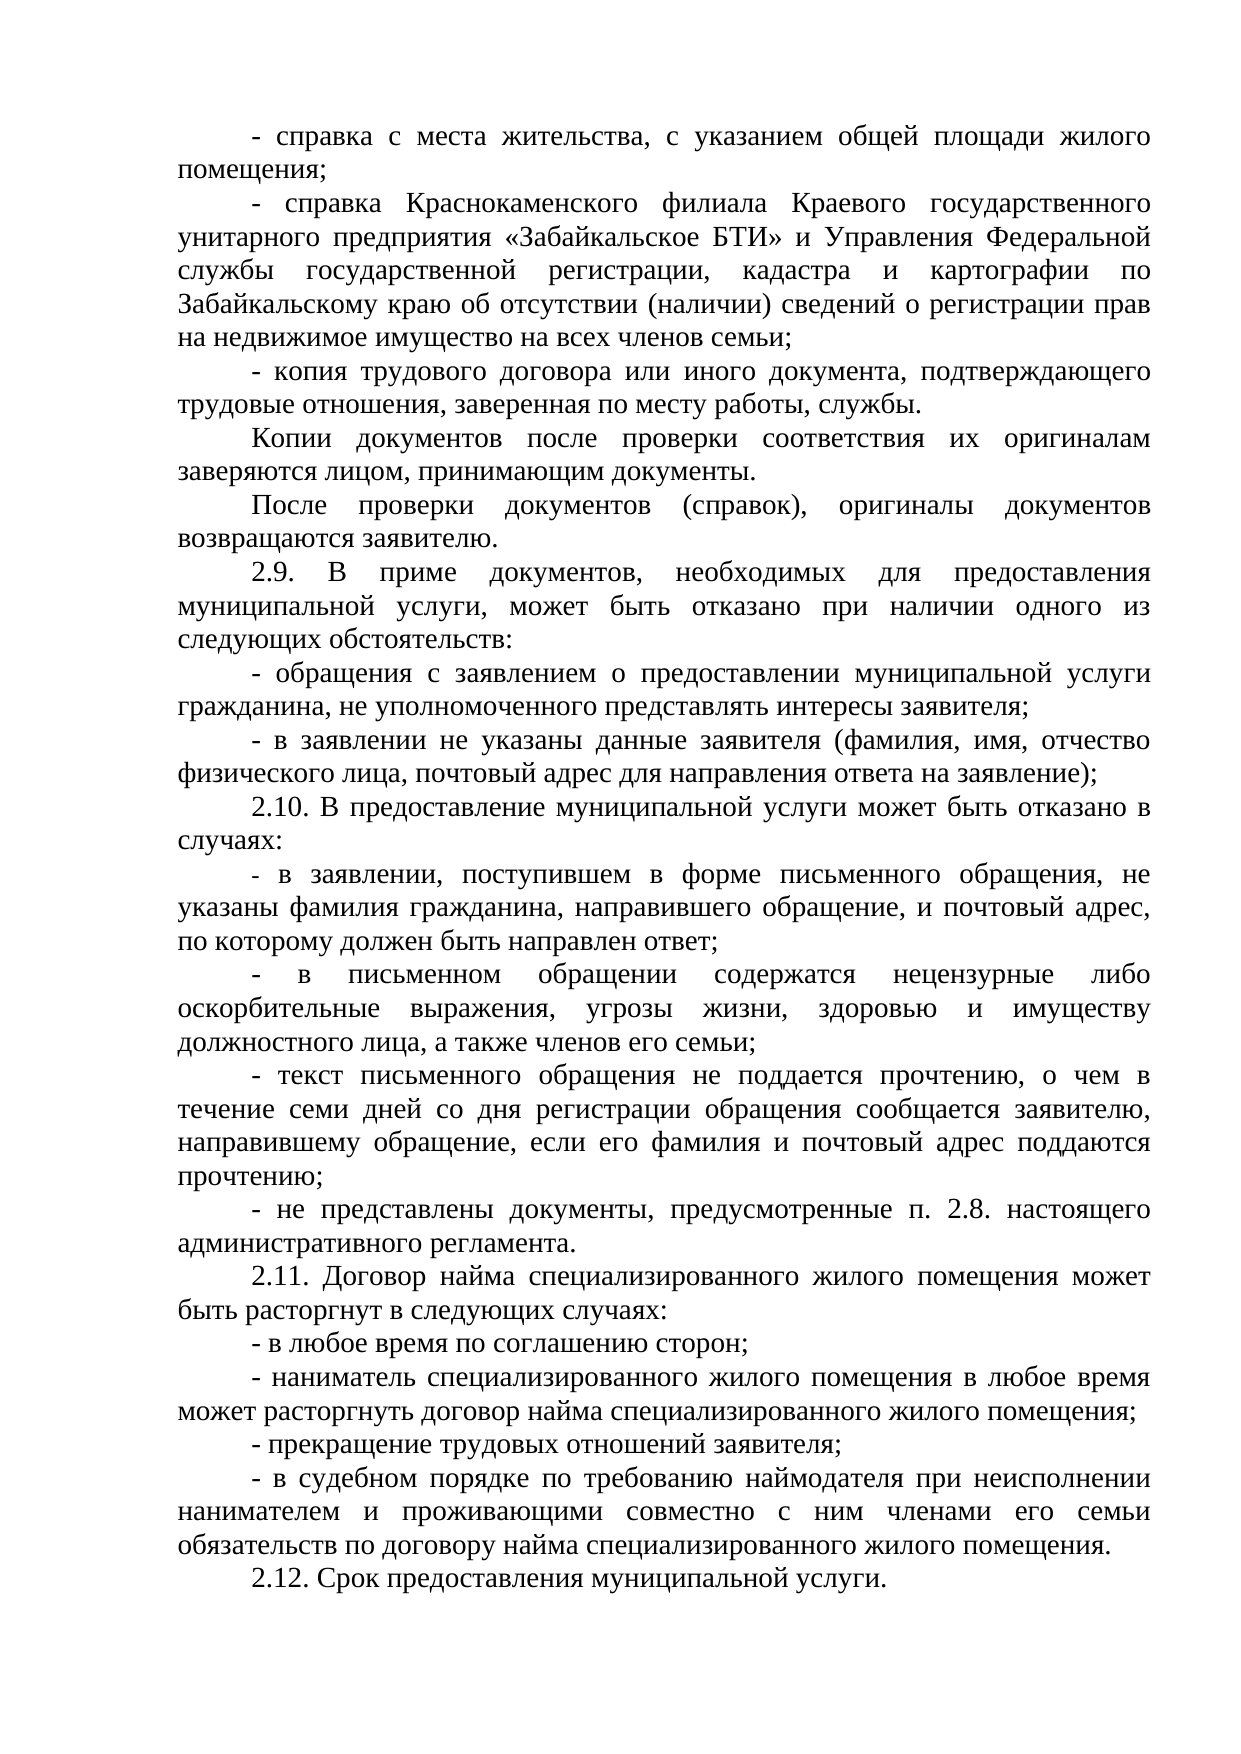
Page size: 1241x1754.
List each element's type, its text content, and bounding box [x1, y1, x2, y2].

text - копия трудового договора или иного документа, подтверждающего трудовые отношения, заверенная по месту работы, службы. [177, 353, 1152, 420]
text - в любое время по соглашению сторон; [177, 1326, 1152, 1359]
text 2.12. Срок предоставления муниципальной услуги. [177, 1560, 1152, 1594]
text 2.10. В предоставление муниципальной услуги может быть отказано в случаях: [177, 789, 1152, 856]
text - справка с места жительства, с указанием общей площади жилого помещения; [177, 118, 1152, 185]
text - в заявлении не указаны данные заявителя (фамилия, имя, отчество физического лица, почтовый адрес для направления ответа на заявление); [177, 722, 1152, 789]
text 2.11. Договор найма специализированного жилого помещения может быть расторгнут в следующих случаях: [177, 1258, 1152, 1326]
text - прекращение трудовых отношений заявителя; [177, 1426, 1152, 1460]
text - наниматель специализированного жилого помещения в любое время может расторгнуть договор найма специализированного жилого помещения; [177, 1359, 1152, 1426]
text - в заявлении, поступившем в форме письменного обращения, не указаны фамилия гражданина, направившего обращение, и почтовый адрес, по которому должен быть направлен ответ; [177, 856, 1152, 957]
text После проверки документов (справок), оригиналы документов возвращаются заявителю. [177, 487, 1152, 554]
text - справка Краснокаменского филиала Краевого государственного унитарного предприятия «Забайкальское БТИ» и Управления Федеральной службы государственной регистрации, кадастра и картографии по Забайкальскому краю об отсутствии (наличии) сведений о регистрации прав на недвижимое имущество на всех членов семьи; [177, 185, 1152, 353]
text - обращения с заявлением о предоставлении муниципальной услуги гражданина, не уполномоченного представлять интересы заявителя; [177, 655, 1152, 722]
text - не представлены документы, предусмотренные п. 2.8. настоящего административного регламента. [177, 1191, 1152, 1258]
text 2.9. В приме документов, необходимых для предоставления муниципальной услуги, может быть отказано при наличии одного из следующих обстоятельств: [177, 554, 1152, 655]
text Копии документов после проверки соответствия их оригиналам заверяются лицом, принимающим документы. [177, 420, 1152, 487]
text - в письменном обращении содержатся нецензурные либо оскорбительные выражения, угрозы жизни, здоровью и имуществу должностного лица, а также членов его семьи; [177, 957, 1152, 1057]
text - текст письменного обращения не поддается прочтению, о чем в течение семи дней со дня регистрации обращения сообщается заявителю, направившему обращение, если его фамилия и почтовый адрес поддаются прочтению; [177, 1057, 1152, 1191]
text - в судебном порядке по требованию наймодателя при неисполнении нанимателем и проживающими совместно с ним членами его семьи обязательств по договору найма специализированного жилого помещения. [177, 1460, 1152, 1560]
